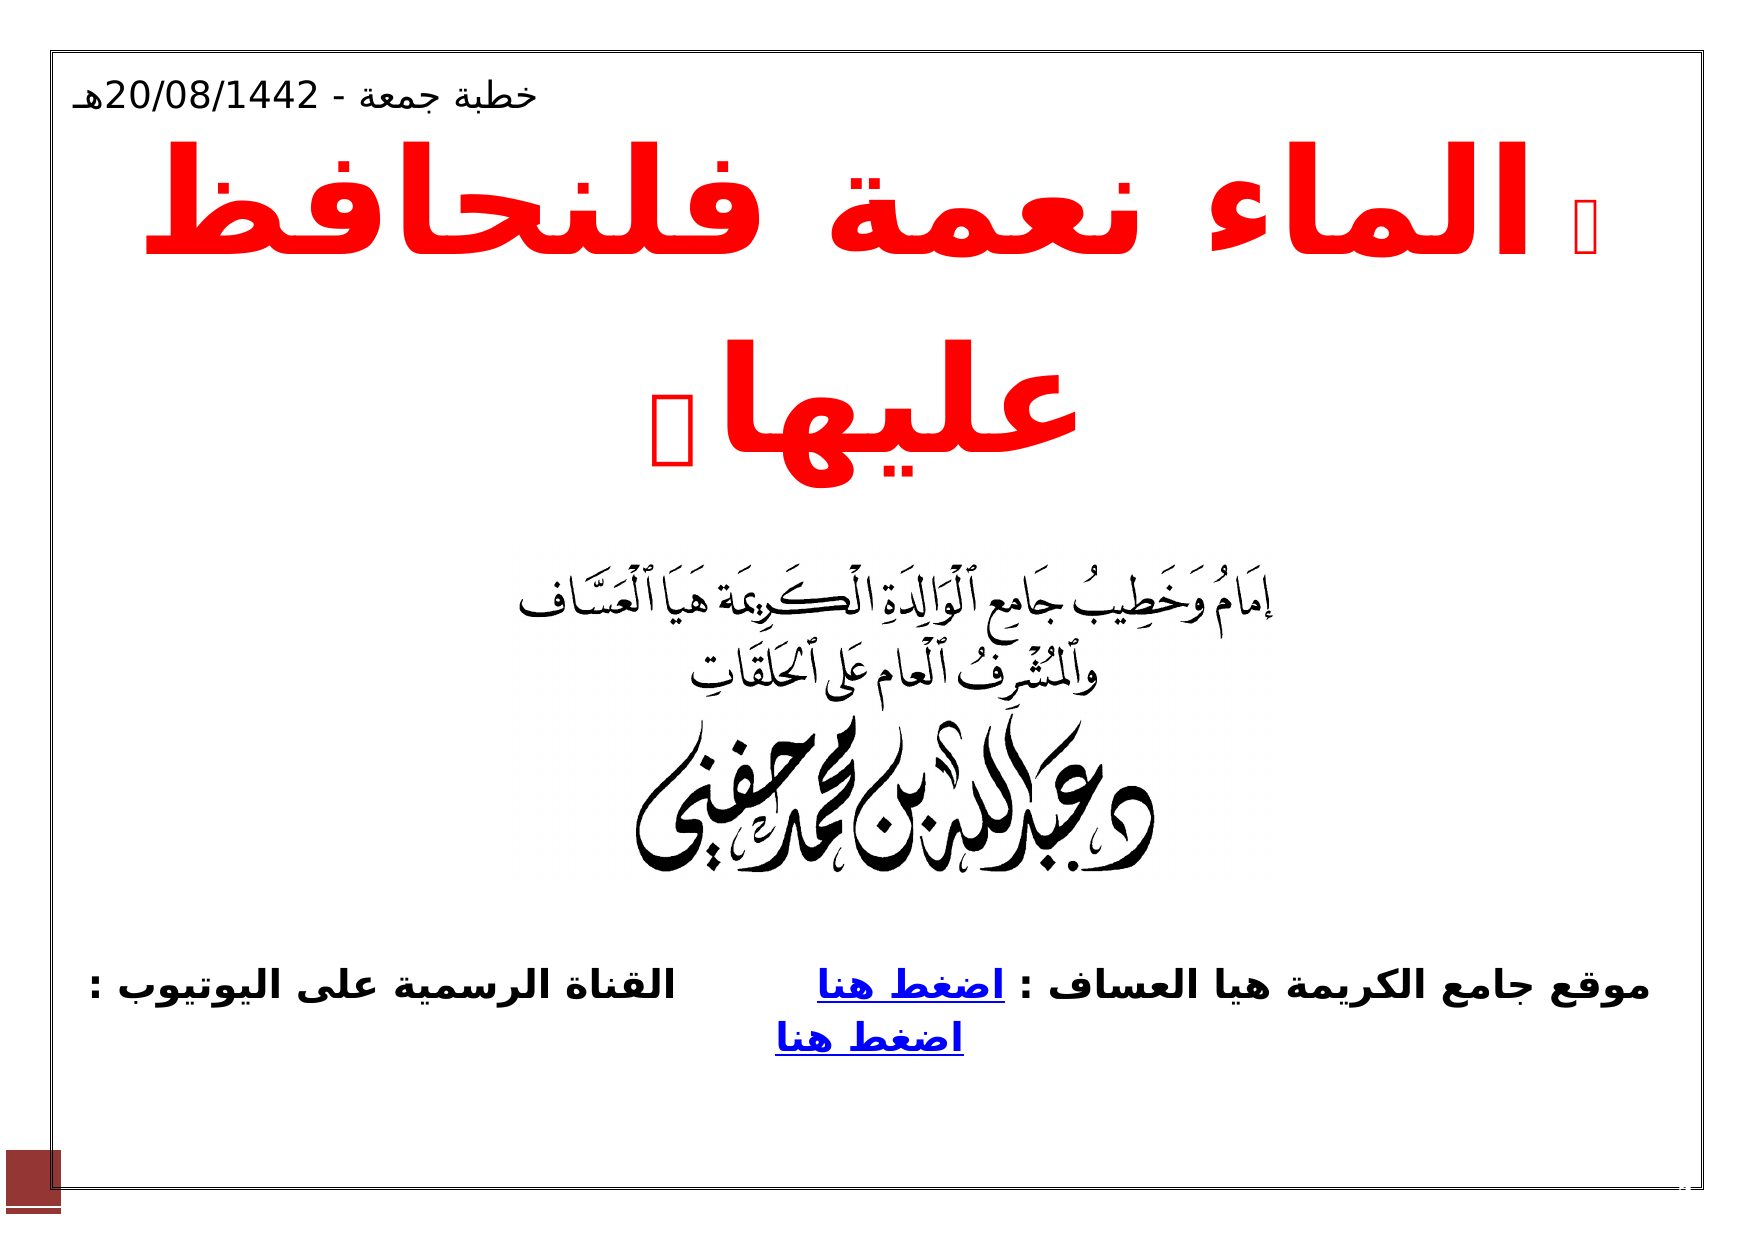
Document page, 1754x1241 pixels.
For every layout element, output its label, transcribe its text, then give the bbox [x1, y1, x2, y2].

text الماء نعمة فلنحافظ عليها [74, 117, 1665, 487]
picture [508, 542, 1282, 884]
text موقع جامع الكريمة هيا العساف : اضغط هنا القناة الرسمية على اليوتيوب : اضغط هنا [74, 962, 1665, 1061]
